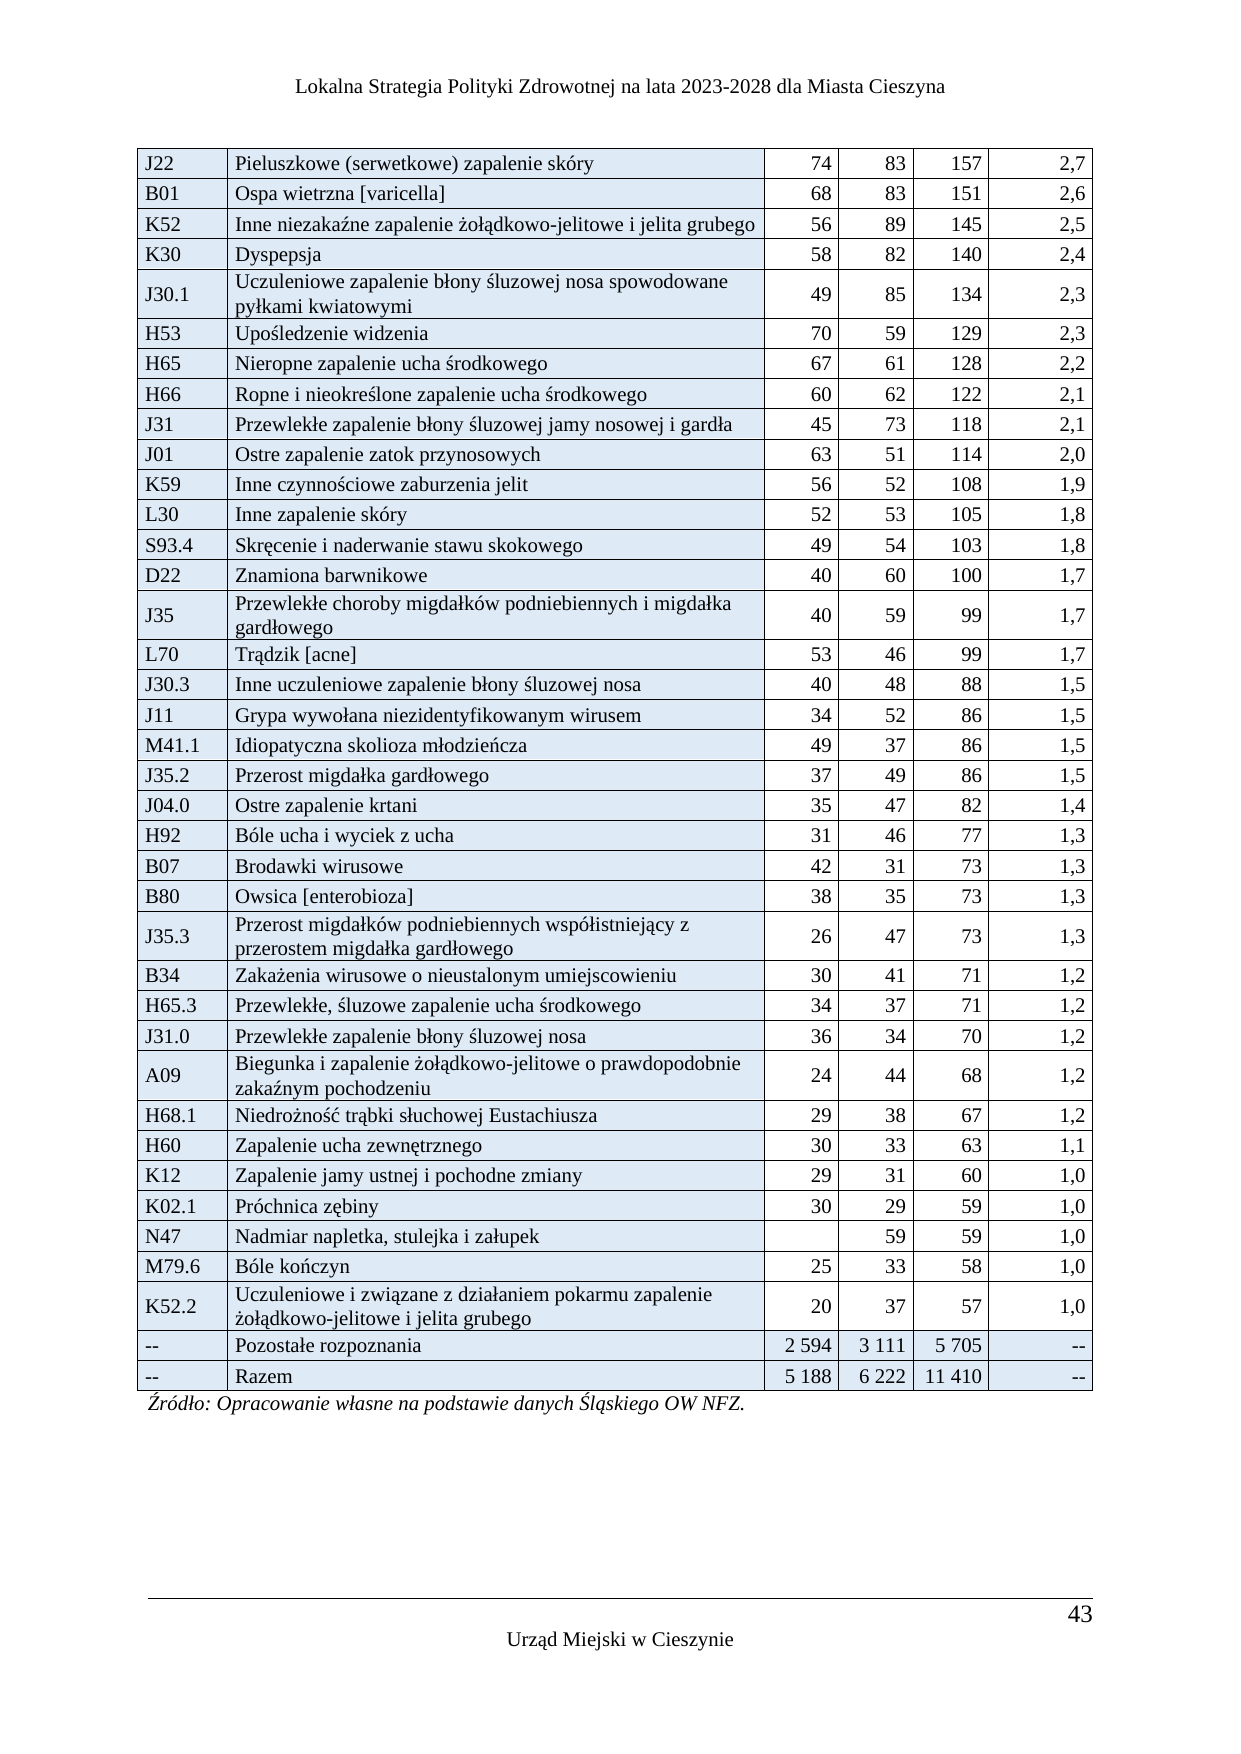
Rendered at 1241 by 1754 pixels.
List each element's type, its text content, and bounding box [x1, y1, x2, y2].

table_cell L30 [138, 500, 227, 529]
table_cell 1,8 [989, 530, 1092, 559]
table_cell 1,5 [989, 761, 1092, 790]
table_cell 1,0 [989, 1191, 1092, 1220]
table_cell 134 [914, 270, 988, 318]
table_cell 73 [914, 881, 988, 911]
table_cell Przerost migdałka gardłowego [228, 761, 764, 790]
table_cell 70 [914, 1021, 988, 1050]
table_cell Zakażenia wirusowe o nieustalonym umiejscowieniu [228, 961, 764, 990]
table_cell 70 [765, 319, 838, 348]
table_cell 1,4 [989, 791, 1092, 820]
table_cell 6 222 [839, 1361, 913, 1390]
table_cell Przewlekłe, śluzowe zapalenie ucha środkowego [228, 991, 764, 1020]
table_cell L70 [138, 640, 227, 669]
table_cell 2,4 [989, 239, 1092, 268]
table_cell Bóle ucha i wyciek z ucha [228, 821, 764, 850]
table_cell 52 [839, 700, 913, 729]
table_cell 49 [765, 530, 838, 559]
table_cell 59 [839, 319, 913, 348]
table_cell 58 [765, 239, 838, 268]
table_cell 24 [765, 1051, 838, 1099]
table_cell 145 [914, 209, 988, 238]
table_cell 129 [914, 319, 988, 348]
table_cell Znamiona barwnikowe [228, 560, 764, 589]
table_cell 37 [839, 1282, 913, 1330]
table_cell 2,2 [989, 349, 1092, 378]
table_cell 40 [765, 560, 838, 589]
table_cell 1,0 [989, 1221, 1092, 1251]
table_cell Inne uczuleniowe zapalenie błony śluzowej nosa [228, 670, 764, 699]
table_cell 53 [839, 500, 913, 529]
table_cell 103 [914, 530, 988, 559]
table_cell 67 [914, 1101, 988, 1130]
table_cell 31 [839, 851, 913, 880]
table_cell 40 [765, 591, 838, 639]
table_cell J31 [138, 409, 227, 438]
table_cell 52 [839, 470, 913, 499]
table_cell J31.0 [138, 1021, 227, 1050]
table_cell 2,3 [989, 319, 1092, 348]
table_cell 46 [839, 640, 913, 669]
table_cell 2,3 [989, 270, 1092, 318]
table_cell 82 [839, 239, 913, 268]
table_cell H92 [138, 821, 227, 850]
table_cell 33 [839, 1252, 913, 1281]
table_cell 88 [914, 670, 988, 699]
table_cell Razem [228, 1361, 764, 1390]
table_cell 56 [765, 470, 838, 499]
table_cell Ropne i nieokreślone zapalenie ucha środkowego [228, 379, 764, 408]
table_cell 34 [765, 991, 838, 1020]
table_cell J22 [138, 149, 227, 178]
table_cell 1,0 [989, 1252, 1092, 1281]
table_cell Brodawki wirusowe [228, 851, 764, 880]
table_cell 49 [765, 730, 838, 759]
table_cell Trądzik [acne] [228, 640, 764, 669]
table_cell 1,7 [989, 560, 1092, 589]
table_cell 83 [839, 149, 913, 178]
table_cell 54 [839, 530, 913, 559]
table_cell 1,8 [989, 500, 1092, 529]
table_cell 38 [839, 1101, 913, 1130]
table_cell 31 [765, 821, 838, 850]
table_cell 1,9 [989, 470, 1092, 499]
table_cell -- [138, 1331, 227, 1360]
table_cell 26 [765, 912, 838, 960]
table_cell M79.6 [138, 1252, 227, 1281]
table_cell 59 [839, 1221, 913, 1251]
table_cell Zapalenie jamy ustnej i pochodne zmiany [228, 1161, 764, 1190]
table_cell 100 [914, 560, 988, 589]
table_cell 1,0 [989, 1161, 1092, 1190]
table_cell M41.1 [138, 730, 227, 759]
table_cell Inne czynnościowe zaburzenia jelit [228, 470, 764, 499]
table_cell N47 [138, 1221, 227, 1251]
table_cell 3 111 [839, 1331, 913, 1360]
table_cell Przewlekłe zapalenie błony śluzowej nosa [228, 1021, 764, 1050]
table_cell K02.1 [138, 1191, 227, 1220]
table_cell 71 [914, 991, 988, 1020]
table_cell 89 [839, 209, 913, 238]
table_cell 105 [914, 500, 988, 529]
table_cell 30 [765, 1191, 838, 1220]
table_cell 49 [839, 761, 913, 790]
table_cell 2,1 [989, 409, 1092, 438]
table_cell 1,3 [989, 851, 1092, 880]
table_cell 48 [839, 670, 913, 699]
table_cell 140 [914, 239, 988, 268]
table_cell Nieropne zapalenie ucha środkowego [228, 349, 764, 378]
table_cell K59 [138, 470, 227, 499]
table_cell B07 [138, 851, 227, 880]
table_cell K52 [138, 209, 227, 238]
table_cell 59 [914, 1191, 988, 1220]
table_cell 73 [914, 912, 988, 960]
table_cell 73 [839, 409, 913, 438]
table_cell Nadmiar napletka, stulejka i załupek [228, 1221, 764, 1251]
table_cell 44 [839, 1051, 913, 1099]
table_cell 61 [839, 349, 913, 378]
table_cell 1,2 [989, 961, 1092, 990]
table_cell J01 [138, 440, 227, 469]
table_cell 157 [914, 149, 988, 178]
table_cell 99 [914, 640, 988, 669]
table_cell 52 [765, 500, 838, 529]
table_cell Upośledzenie widzenia [228, 319, 764, 348]
table_cell Pieluszkowe (serwetkowe) zapalenie skóry [228, 149, 764, 178]
table_cell 67 [765, 349, 838, 378]
table_cell 42 [765, 851, 838, 880]
table_cell 62 [839, 379, 913, 408]
table_cell Bóle kończyn [228, 1252, 764, 1281]
table_cell 34 [839, 1021, 913, 1050]
table_cell 85 [839, 270, 913, 318]
table_cell 36 [765, 1021, 838, 1050]
table_cell 63 [914, 1131, 988, 1160]
table_cell 49 [765, 270, 838, 318]
table_cell 56 [765, 209, 838, 238]
table_cell 1,2 [989, 1051, 1092, 1099]
table_cell Ospa wietrzna [varicella] [228, 179, 764, 208]
table_cell 53 [765, 640, 838, 669]
table_cell J35.2 [138, 761, 227, 790]
table_cell J35 [138, 591, 227, 639]
table_cell H65.3 [138, 991, 227, 1020]
table_cell 1,3 [989, 912, 1092, 960]
table_cell Biegunka i zapalenie żołądkowo-jelitowe o prawdopodobnie zakaźnym pochodzeniu [228, 1051, 764, 1099]
table_cell 74 [765, 149, 838, 178]
table_cell H66 [138, 379, 227, 408]
table_cell 2,5 [989, 209, 1092, 238]
table_cell 63 [765, 440, 838, 469]
table_cell 122 [914, 379, 988, 408]
table_cell K52.2 [138, 1282, 227, 1330]
table_cell Ostre zapalenie zatok przynosowych [228, 440, 764, 469]
table_cell 59 [914, 1221, 988, 1251]
table_cell 59 [839, 591, 913, 639]
table_cell Ostre zapalenie krtani [228, 791, 764, 820]
table_cell 1,2 [989, 1021, 1092, 1050]
table_cell -- [989, 1331, 1092, 1360]
table_cell 37 [839, 991, 913, 1020]
table_cell 1,5 [989, 730, 1092, 759]
table_cell 5 188 [765, 1361, 838, 1390]
table_cell 128 [914, 349, 988, 378]
table_cell H68.1 [138, 1101, 227, 1130]
table_cell 1,7 [989, 591, 1092, 639]
table_cell 33 [839, 1131, 913, 1160]
table_cell Idiopatyczna skolioza młodzieńcza [228, 730, 764, 759]
table_cell 29 [765, 1161, 838, 1190]
table_cell 25 [765, 1252, 838, 1281]
table_cell J11 [138, 700, 227, 729]
table_cell 1,1 [989, 1131, 1092, 1160]
table_cell 2,7 [989, 149, 1092, 178]
table_cell 11 410 [914, 1361, 988, 1390]
table_cell 30 [765, 961, 838, 990]
table_cell B01 [138, 179, 227, 208]
table_cell 60 [914, 1161, 988, 1190]
table_cell 68 [765, 179, 838, 208]
table_cell Pozostałe rozpoznania [228, 1331, 764, 1360]
table_cell 118 [914, 409, 988, 438]
table_cell 31 [839, 1161, 913, 1190]
table_cell -- [138, 1361, 227, 1390]
table_cell H65 [138, 349, 227, 378]
table_cell 47 [839, 791, 913, 820]
table_cell 60 [839, 560, 913, 589]
table_cell 51 [839, 440, 913, 469]
table_cell 1,2 [989, 1101, 1092, 1130]
table_cell 37 [765, 761, 838, 790]
table_cell 60 [765, 379, 838, 408]
table_cell 2,1 [989, 379, 1092, 408]
table_cell 73 [914, 851, 988, 880]
table_cell 29 [765, 1101, 838, 1130]
table_cell 46 [839, 821, 913, 850]
table_cell 29 [839, 1191, 913, 1220]
table_cell 2,6 [989, 179, 1092, 208]
table_cell 68 [914, 1051, 988, 1099]
table_cell H53 [138, 319, 227, 348]
table_cell 1,7 [989, 640, 1092, 669]
table_cell Dyspepsja [228, 239, 764, 268]
table_cell 86 [914, 761, 988, 790]
table_cell K12 [138, 1161, 227, 1190]
table_cell 86 [914, 730, 988, 759]
table_cell 1,5 [989, 670, 1092, 699]
table_cell B34 [138, 961, 227, 990]
table_cell 77 [914, 821, 988, 850]
table_cell Przerost migdałków podniebiennych współistniejący z przerostem migdałka gardłowego [228, 912, 764, 960]
table_cell 35 [839, 881, 913, 911]
table_cell 1,5 [989, 700, 1092, 729]
table_cell Przewlekłe choroby migdałków podniebiennych i migdałka gardłowego [228, 591, 764, 639]
table_cell Inne zapalenie skóry [228, 500, 764, 529]
table_cell 58 [914, 1252, 988, 1281]
table_cell Grypa wywołana niezidentyfikowanym wirusem [228, 700, 764, 729]
text Źródło: Opracowanie własne na podstawie danych Śląskiego OW NFZ. [148, 1391, 1093, 1415]
table_cell Próchnica zębiny [228, 1191, 764, 1220]
table_cell 1,3 [989, 821, 1092, 850]
table_cell 34 [765, 700, 838, 729]
table_cell Uczuleniowe zapalenie błony śluzowej nosa spowodowane pyłkami kwiatowymi [228, 270, 764, 318]
table_cell 35 [765, 791, 838, 820]
table_cell 83 [839, 179, 913, 208]
table_cell 86 [914, 700, 988, 729]
table_cell Skręcenie i naderwanie stawu skokowego [228, 530, 764, 559]
table_cell 2 594 [765, 1331, 838, 1360]
table_cell B80 [138, 881, 227, 911]
table_cell 38 [765, 881, 838, 911]
table_cell A09 [138, 1051, 227, 1099]
table_cell 151 [914, 179, 988, 208]
table_cell 41 [839, 961, 913, 990]
table_cell 1,0 [989, 1282, 1092, 1330]
table_cell 114 [914, 440, 988, 469]
table_cell [765, 1221, 838, 1251]
table_cell 71 [914, 961, 988, 990]
table_cell 57 [914, 1282, 988, 1330]
table_cell S93.4 [138, 530, 227, 559]
table_cell 108 [914, 470, 988, 499]
table_cell 30 [765, 1131, 838, 1160]
table_cell 20 [765, 1282, 838, 1330]
table_cell 2,0 [989, 440, 1092, 469]
table_cell 99 [914, 591, 988, 639]
table_cell 82 [914, 791, 988, 820]
table_cell 40 [765, 670, 838, 699]
table_cell J04.0 [138, 791, 227, 820]
table_cell J30.3 [138, 670, 227, 699]
table_cell J35.3 [138, 912, 227, 960]
table_cell Przewlekłe zapalenie błony śluzowej jamy nosowej i gardła [228, 409, 764, 438]
table_cell 1,3 [989, 881, 1092, 911]
table_cell 45 [765, 409, 838, 438]
table_cell Inne niezakaźne zapalenie żołądkowo-jelitowe i jelita grubego [228, 209, 764, 238]
table_cell K30 [138, 239, 227, 268]
table_cell Uczuleniowe i związane z działaniem pokarmu zapalenie żołądkowo-jelitowe i jelita grubego [228, 1282, 764, 1330]
table_cell Owsica [enterobioza] [228, 881, 764, 911]
table_cell H60 [138, 1131, 227, 1160]
table_cell 5 705 [914, 1331, 988, 1360]
table_cell 37 [839, 730, 913, 759]
table_cell 47 [839, 912, 913, 960]
table_cell J30.1 [138, 270, 227, 318]
table_cell 1,2 [989, 991, 1092, 1020]
table_cell Niedrożność trąbki słuchowej Eustachiusza [228, 1101, 764, 1130]
table_cell D22 [138, 560, 227, 589]
table_cell -- [989, 1361, 1092, 1390]
table_cell Zapalenie ucha zewnętrznego [228, 1131, 764, 1160]
